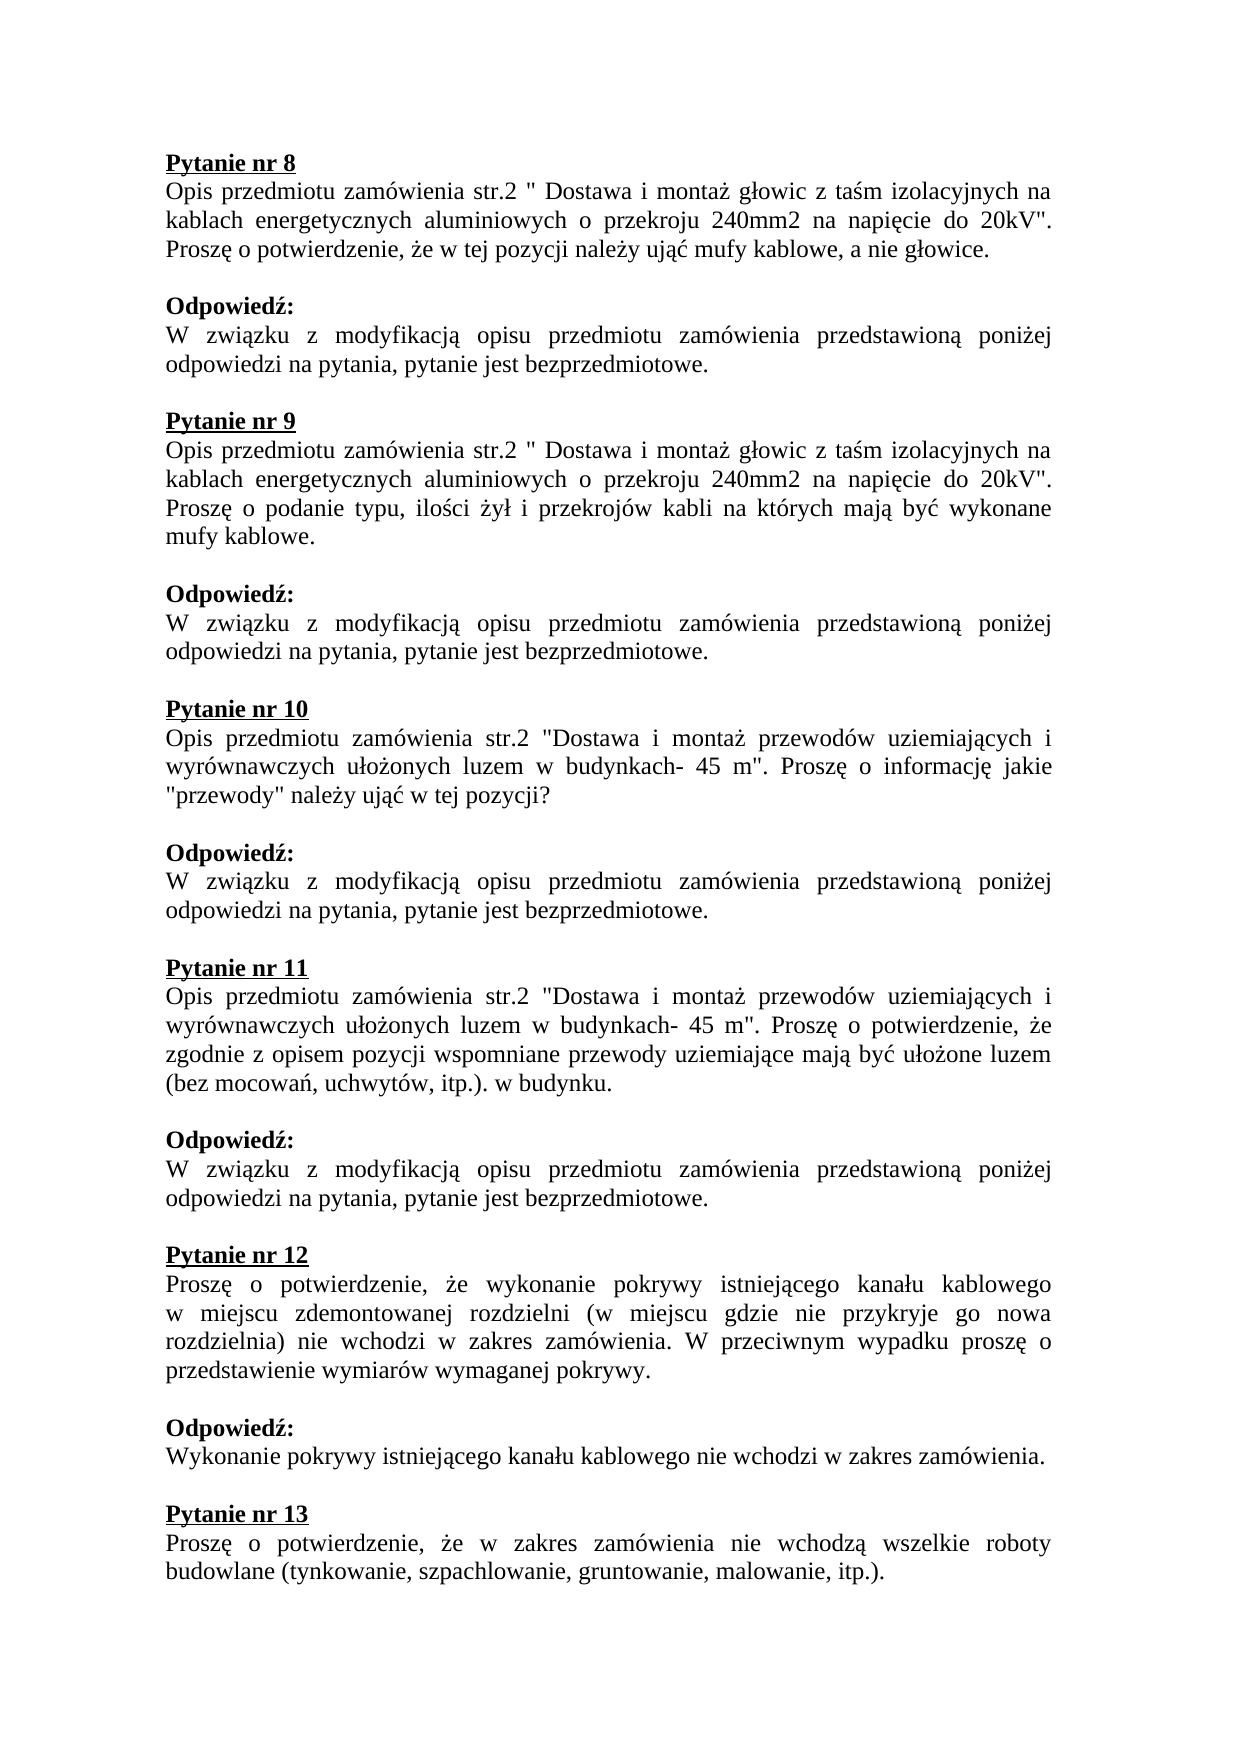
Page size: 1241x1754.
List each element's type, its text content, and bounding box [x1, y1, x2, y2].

text W związku z modyfikacją opisu przedmiotu zamówienia przedstawioną poniżej odpowiedzi na pytania, pytanie jest bezprzedmiotowe. [165, 1154, 1053, 1211]
text Odpowiedź: [165, 1413, 1053, 1441]
text Pytanie nr 9 [165, 406, 1053, 435]
text Opis przedmiotu zamówienia str.2 "Dostawa i montaż przewodów uziemiających i wyrównawczych ułożonych luzem w budynkach- 45 m". Proszę o informację jakie "przewody" należy ująć w tej pozycji? [165, 723, 1053, 809]
text Proszę o potwierdzenie, że wykonanie pokrywy istniejącego kanału kablowego w miejscu zdemontowanej rozdzielni (w miejscu gdzie nie przykryje go nowa rozdzielnia) nie wchodzi w zakres zamówienia. W przeciwnym wypadku proszę o przedstawienie wymiarów wymaganej pokrywy. [165, 1269, 1053, 1384]
text W związku z modyfikacją opisu przedmiotu zamówienia przedstawioną poniżej odpowiedzi na pytania, pytanie jest bezprzedmiotowe. [165, 866, 1053, 924]
text Odpowiedź: [165, 291, 1053, 320]
text Pytanie nr 10 [165, 694, 1053, 723]
text Opis przedmiotu zamówienia str.2 "Dostawa i montaż przewodów uziemiających i wyrównawczych ułożonych luzem w budynkach- 45 m". Proszę o potwierdzenie, że zgodnie z opisem pozycji wspomniane przewody uziemiające mają być ułożone luzem (bez mocowań, uchwytów, itp.). w budynku. [165, 981, 1053, 1096]
text Pytanie nr 13 [165, 1499, 1053, 1528]
text W związku z modyfikacją opisu przedmiotu zamówienia przedstawioną poniżej odpowiedzi na pytania, pytanie jest bezprzedmiotowe. [165, 608, 1053, 665]
text Pytanie nr 8 [165, 148, 1053, 176]
text Opis przedmiotu zamówienia str.2 " Dostawa i montaż głowic z taśm izolacyjnych na kablach energetycznych aluminiowych o przekroju 240mm2 na napięcie do 20kV". Proszę o potwierdzenie, że w tej pozycji należy ująć mufy kablowe, a nie głowice. [165, 176, 1053, 263]
text Pytanie nr 11 [165, 953, 1053, 981]
text Odpowiedź: [165, 838, 1053, 866]
text Opis przedmiotu zamówienia str.2 " Dostawa i montaż głowic z taśm izolacyjnych na kablach energetycznych aluminiowych o przekroju 240mm2 na napięcie do 20kV". Proszę o podanie typu, ilości żył i przekrojów kabli na których mają być wykonane mufy kablowe. [165, 435, 1053, 550]
text Pytanie nr 12 [165, 1240, 1053, 1269]
text Wykonanie pokrywy istniejącego kanału kablowego nie wchodzi w zakres zamówienia. [165, 1441, 1053, 1470]
text Odpowiedź: [165, 1125, 1053, 1154]
text Odpowiedź: [165, 579, 1053, 608]
text Proszę o potwierdzenie, że w zakres zamówienia nie wchodzą wszelkie roboty budowlane (tynkowanie, szpachlowanie, gruntowanie, malowanie, itp.). [165, 1528, 1053, 1585]
text W związku z modyfikacją opisu przedmiotu zamówienia przedstawioną poniżej odpowiedzi na pytania, pytanie jest bezprzedmiotowe. [165, 320, 1053, 378]
